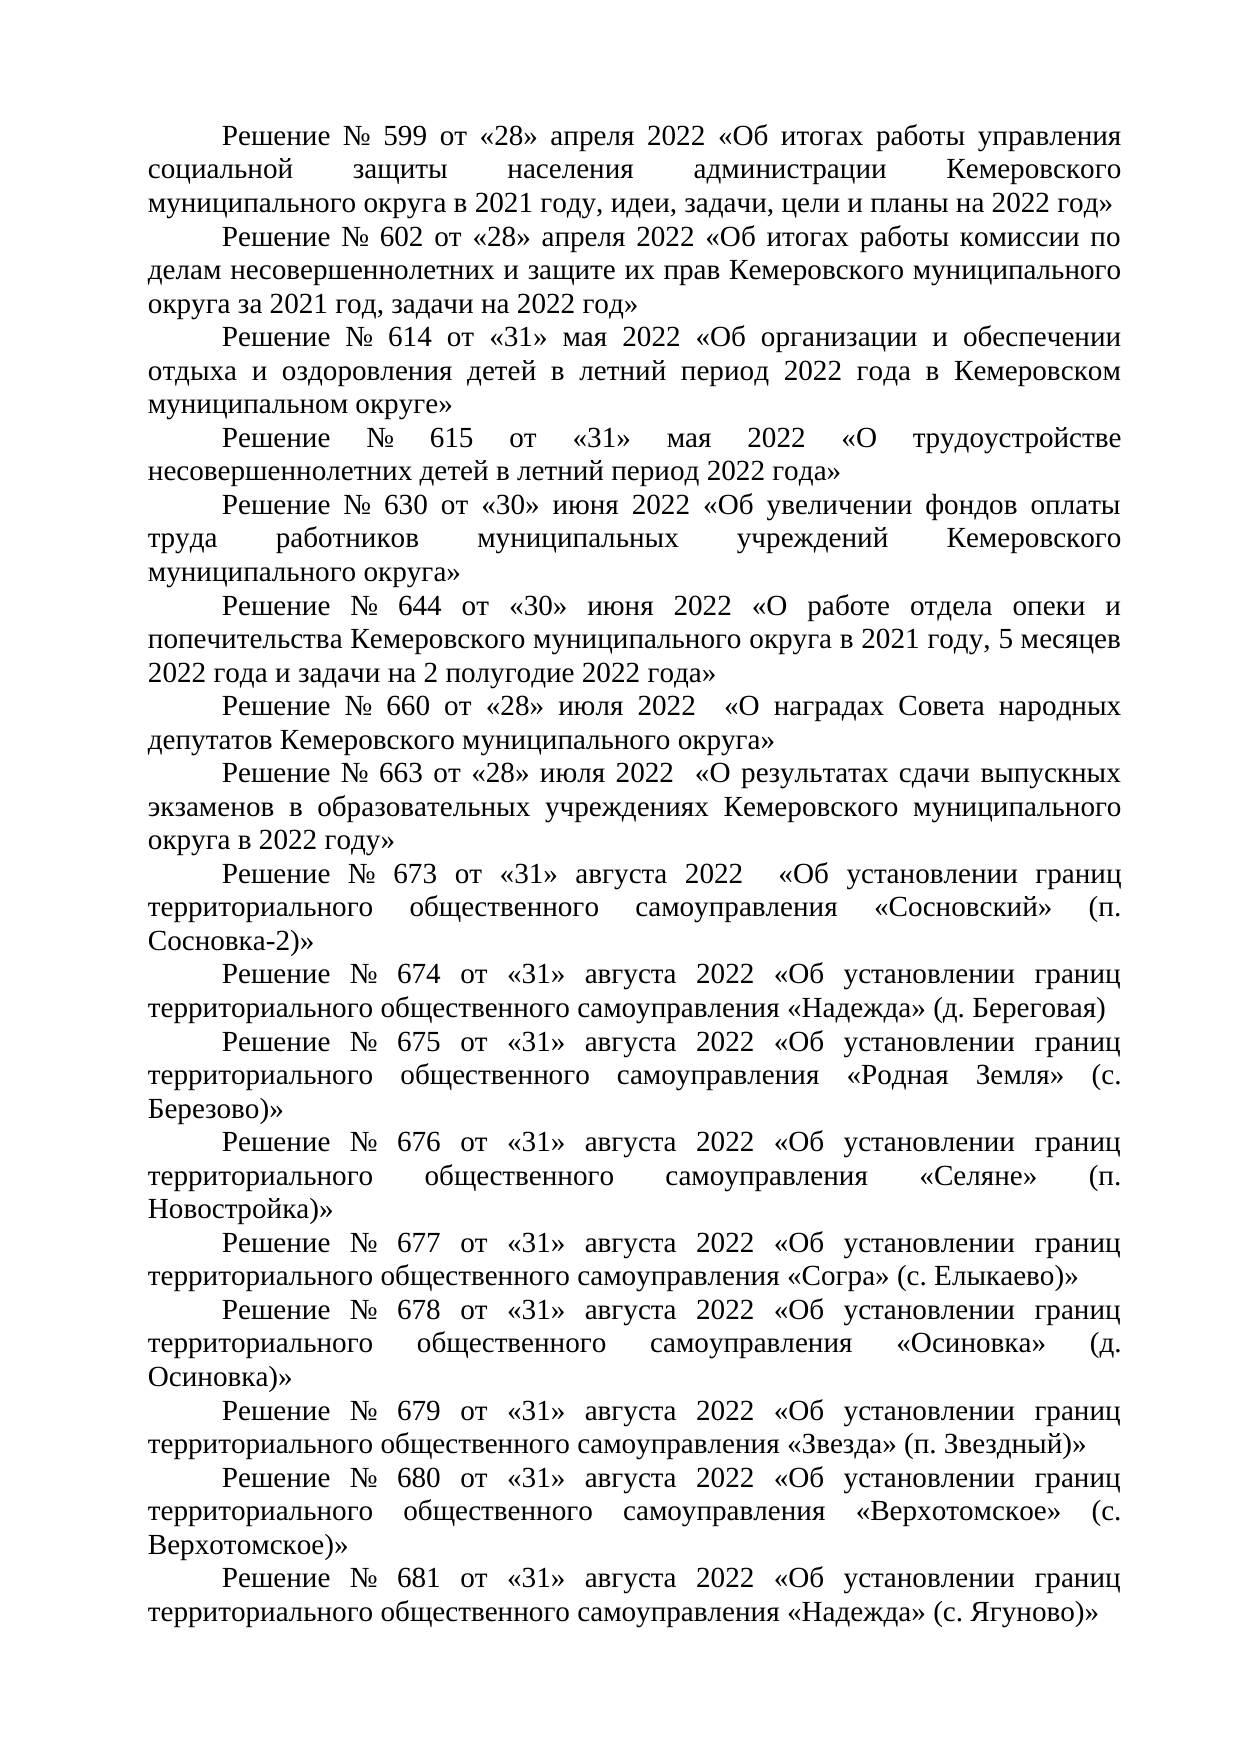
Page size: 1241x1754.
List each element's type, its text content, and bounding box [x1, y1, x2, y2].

text Решение № 680 от «31» августа 2022 «Об установлении границ территориального общественного самоуправления «Верхотомское» (с. Верхотомское)» [148, 1460, 1122, 1560]
text Решение № 660 от «28» июля 2022 «О наградах Совета народных депутатов Кемеровского муниципального округа» [148, 688, 1122, 755]
text Решение № 681 от «31» августа 2022 «Об установлении границ территориального общественного самоуправления «Надежда» (с. Ягуново)» [148, 1560, 1122, 1627]
text Решение № 675 от «31» августа 2022 «Об установлении границ территориального общественного самоуправления «Родная Земля» (с. Березово)» [148, 1024, 1122, 1124]
text Решение № 615 от «31» мая 2022 «О трудоустройстве несовершеннолетних детей в летний период 2022 года» [148, 420, 1122, 487]
text Решение № 644 от «30» июня 2022 «О работе отдела опеки и попечительства Кемеровского муниципального округа в 2021 году, 5 месяцев 2022 года и задачи на 2 полугодие 2022 года» [148, 588, 1122, 688]
text Решение № 630 от «30» июня 2022 «Об увеличении фондов оплаты труда работников муниципальных учреждений Кемеровского муниципального округа» [148, 487, 1122, 588]
text Решение № 599 от «28» апреля 2022 «Об итогах работы управления социальной защиты населения администрации Кемеровского муниципального округа в 2021 году, идеи, задачи, цели и планы на 2022 год» [148, 118, 1122, 219]
text Решение № 676 от «31» августа 2022 «Об установлении границ территориального общественного самоуправления «Селяне» (п. Новостройка)» [148, 1124, 1122, 1225]
text Решение № 602 от «28» апреля 2022 «Об итогах работы комиссии по делам несовершеннолетних и защите их прав Кемеровского муниципального округа за 2021 год, задачи на 2022 год» [148, 219, 1122, 319]
text Решение № 679 от «31» августа 2022 «Об установлении границ территориального общественного самоуправления «Звезда» (п. Звездный)» [148, 1393, 1122, 1460]
text Решение № 678 от «31» августа 2022 «Об установлении границ территориального общественного самоуправления «Осиновка» (д. Осиновка)» [148, 1292, 1122, 1393]
text Решение № 614 от «31» мая 2022 «Об организации и обеспечении отдыха и оздоровления детей в летний период 2022 года в Кемеровском муниципальном округе» [148, 319, 1122, 420]
text Решение № 663 от «28» июля 2022 «О результатах сдачи выпускных экзаменов в образовательных учреждениях Кемеровского муниципального округа в 2022 году» [148, 755, 1122, 856]
text Решение № 674 от «31» августа 2022 «Об установлении границ территориального общественного самоуправления «Надежда» (д. Береговая) [148, 957, 1122, 1024]
text Решение № 677 от «31» августа 2022 «Об установлении границ территориального общественного самоуправления «Согра» (с. Елыкаево)» [148, 1225, 1122, 1292]
text Решение № 673 от «31» августа 2022 «Об установлении границ территориального общественного самоуправления «Сосновский» (п. Сосновка-2)» [148, 856, 1122, 957]
